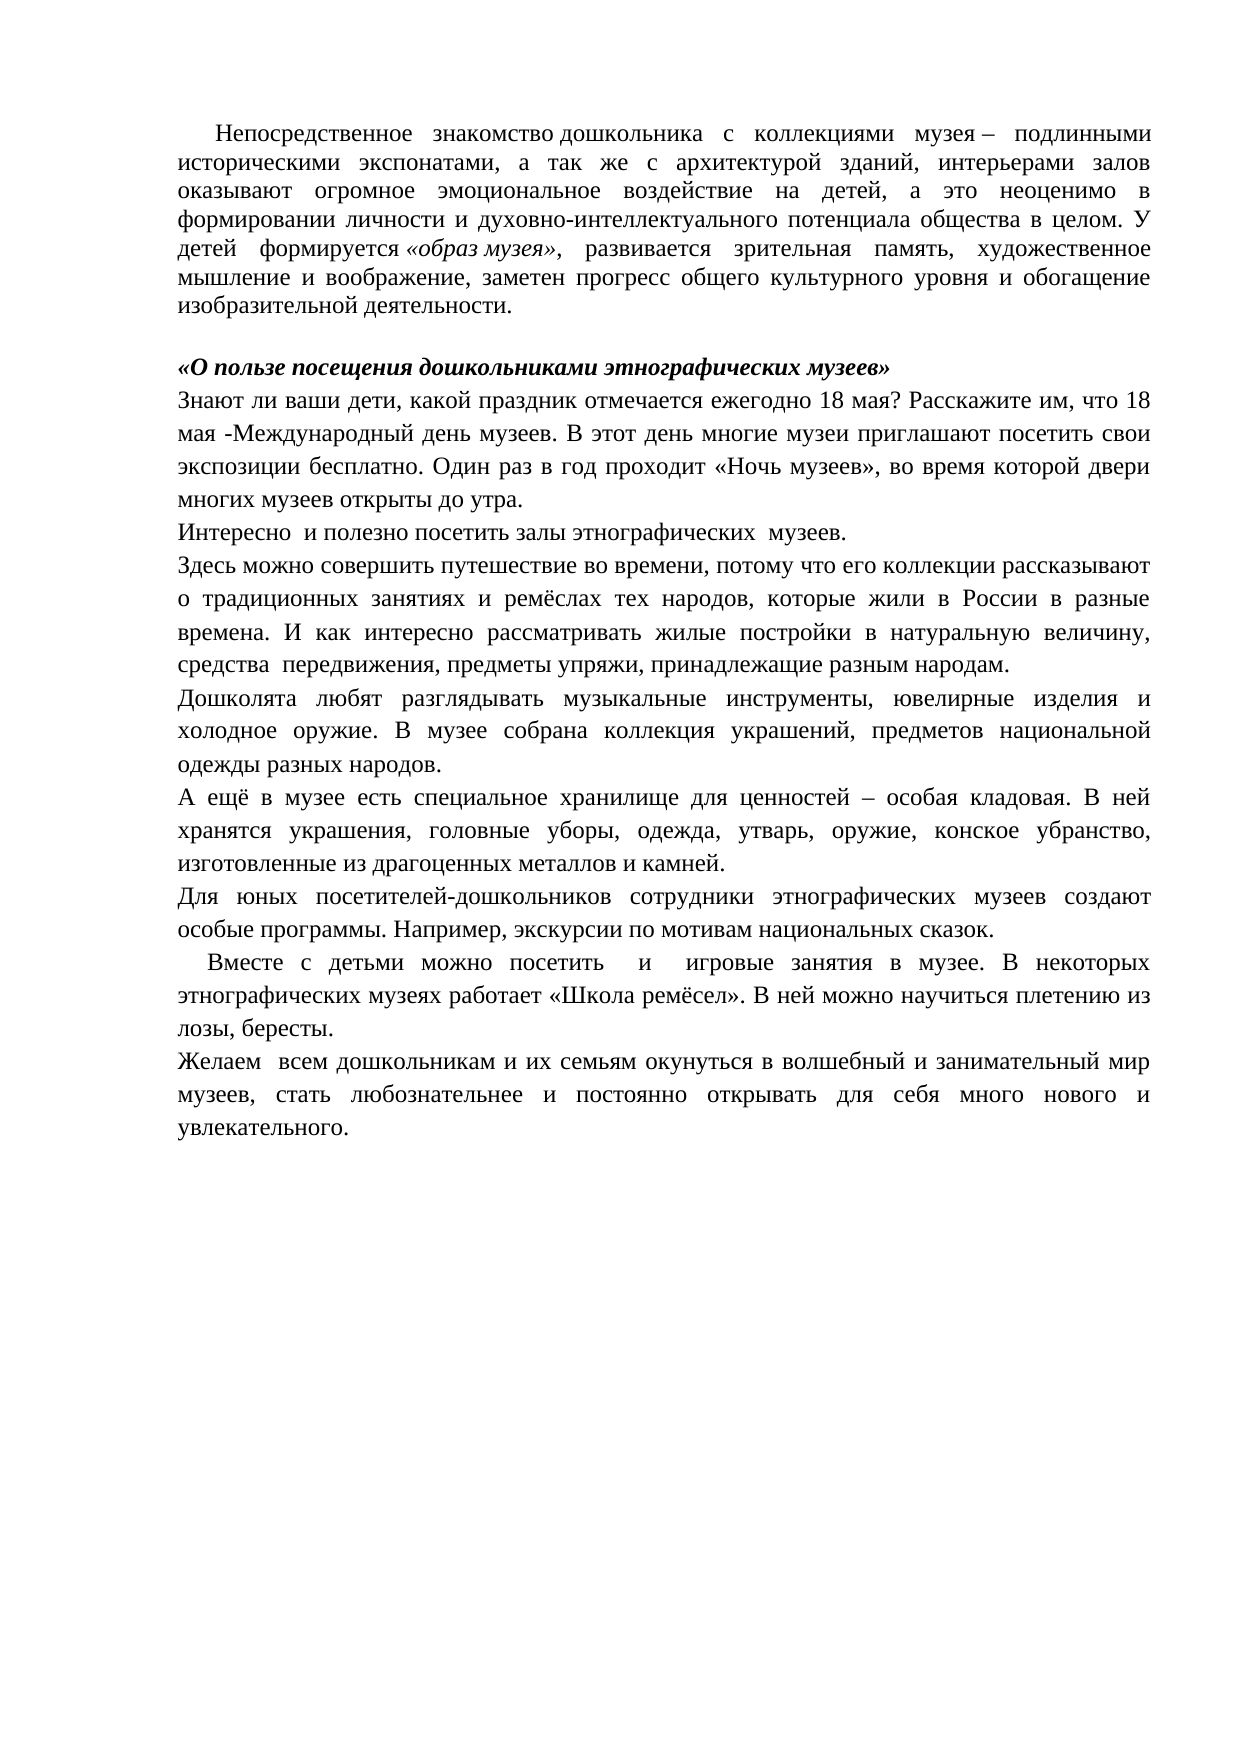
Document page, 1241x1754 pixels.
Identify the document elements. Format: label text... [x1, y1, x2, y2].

text Здесь можно совершить путешествие во времени, потому что его коллекции рассказывают о традиционных занятиях и ремёслах тех народов, которые жили в России в разные времена. И как интересно рассматривать жилые постройки в натуральную величину, средства передвижения, предметы упряжи, принадлежащие разным народам. [177, 551, 1152, 678]
text Непосредственное знакомство дошкольника с коллекциями музея – подлинными историческими экспонатами, а так же с архитектурой зданий, интерьерами залов оказывают огромное эмоциональное воздействие на детей, а это неоценимо в формировании личности и духовно-интеллектуального потенциала общества в целом. У детей формируется «образ музея», развивается зрительная память, художественное мышление и воображение, заметен прогресс общего культурного уровня и обогащение изобразительной деятельности. [177, 118, 1152, 319]
text Желаем всем дошкольникам и их семьям окунуться в волшебный и занимательный мир музеев, стать любознательнее и постоянно открывать для себя много нового и увлекательного. [177, 1046, 1152, 1141]
text «О пользе посещения дошкольниками этнографических музеев» [177, 352, 1152, 381]
text Знают ли ваши дети, какой праздник отмечается ежегодно 18 мая? Расскажите им, что 18 мая -Международный день музеев. В этот день многие музеи приглашают посетить свои экспозиции бесплатно. Один раз в год проходит «Ночь музеев», во время которой двери многих музеев открыты до утра. [177, 385, 1152, 513]
text Для юных посетителей-дошкольников сотрудники этнографических музеев создают особые программы. Например, экскурсии по мотивам национальных сказок. [177, 881, 1152, 942]
text Интересно и полезно посетить залы этнографических музеев. [177, 517, 1152, 546]
text А ещё в музее есть специальное хранилище для ценностей – особая кладовая. В ней хранятся украшения, головные уборы, одежда, утварь, оружие, конское убранство, изготовленные из драгоценных металлов и камней. [177, 782, 1152, 876]
text Вместе с детьми можно посетить и игровые занятия в музее. В некоторых этнографических музеях работает «Школа ремёсел». В ней можно научиться плетению из лозы, бересты. [177, 947, 1152, 1042]
text Дошколята любят разглядывать музыкальные инструменты, ювелирные изделия и холодное оружие. В музее собрана коллекция украшений, предметов национальной одежды разных народов. [177, 683, 1152, 777]
